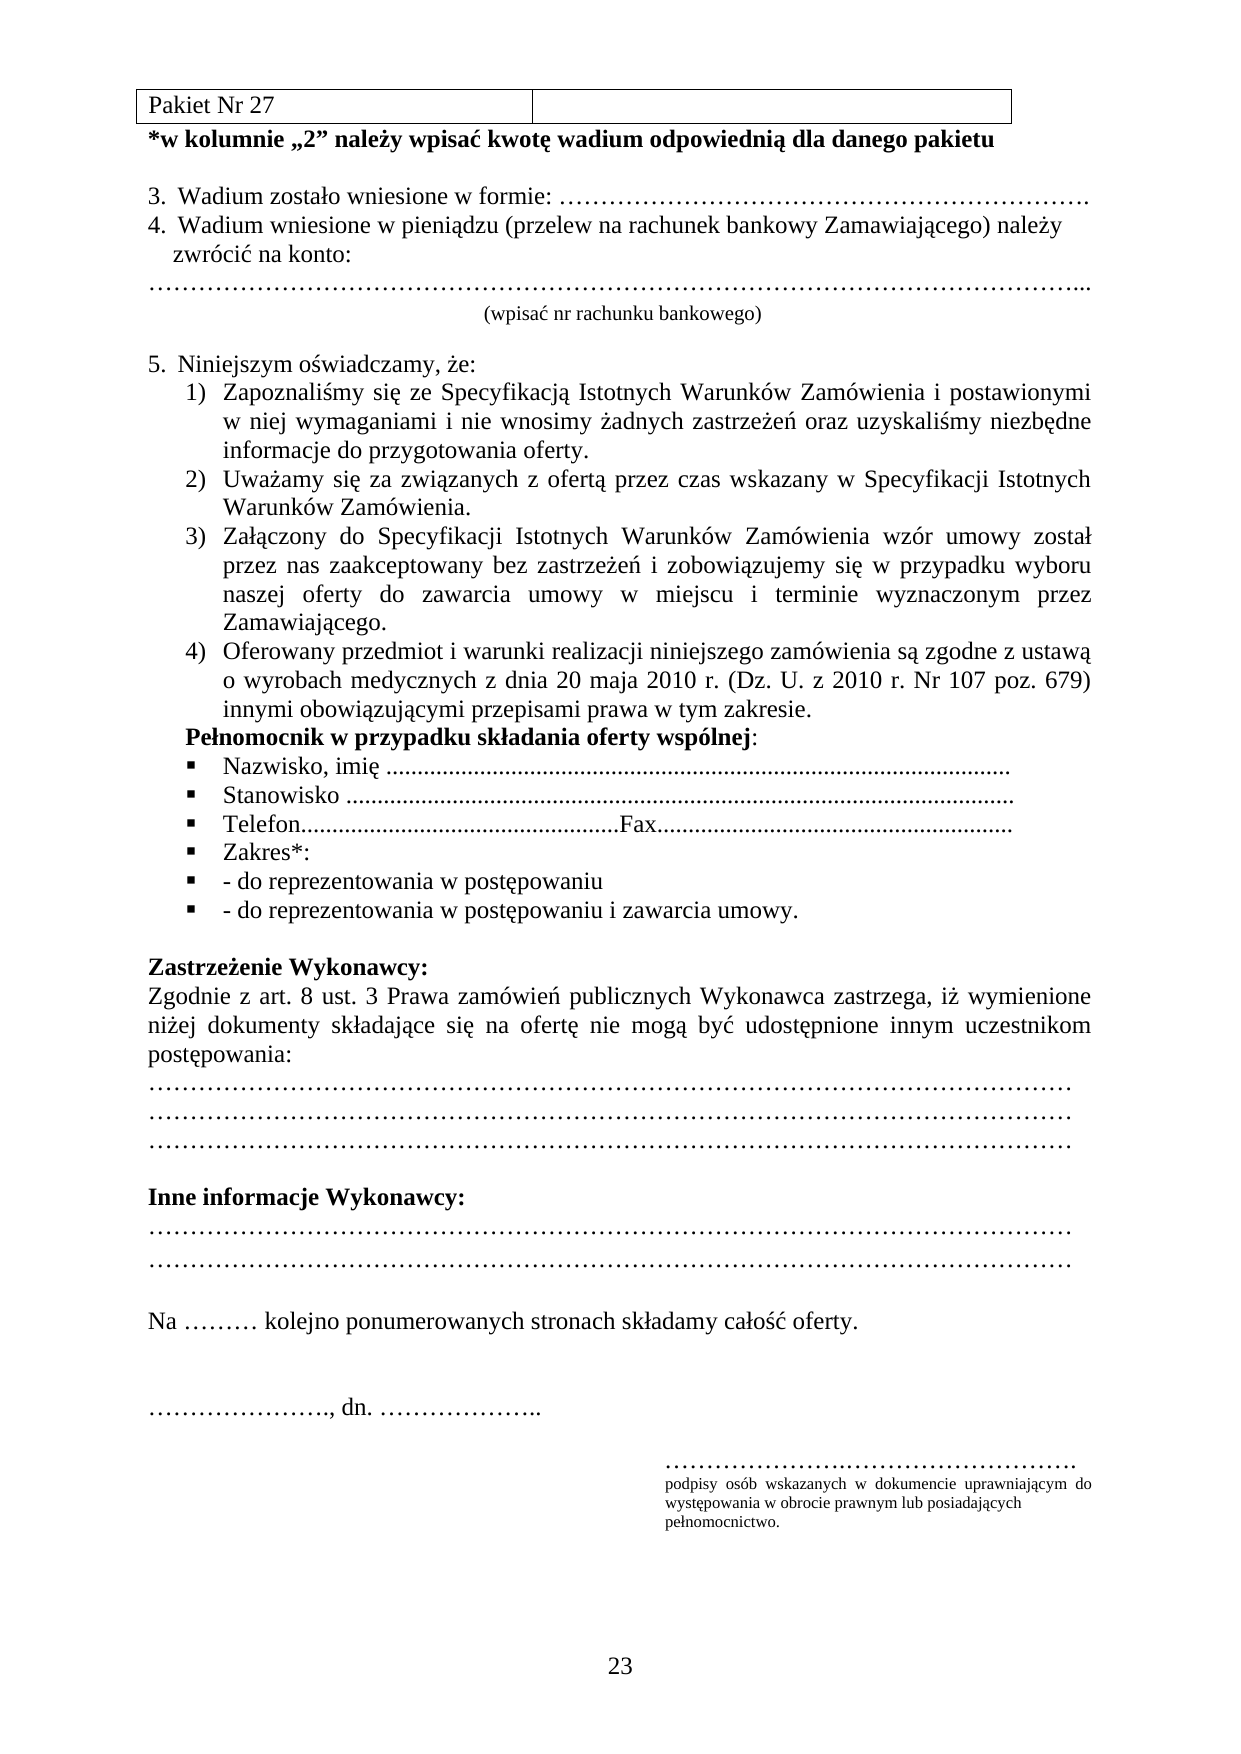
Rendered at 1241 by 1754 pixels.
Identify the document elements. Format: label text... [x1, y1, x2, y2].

text ………………………………………………………………………………………………… [148, 1125, 1092, 1154]
text Zastrzeżenie Wykonawcy: [148, 952, 1092, 981]
list (wpisać nr rachunku bankowego) [148, 301, 1092, 324]
list Załączony do Specyfikacji Istotnych Warunków Zamówienia wzór umowy został przez nas zaakceptowany bez zastrzeżeń i zobowiązujemy się w przypadku wyboru naszej oferty do zawarcia umowy w miejscu i terminie wyznaczonym przez Zamawiającego. [185, 521, 1092, 636]
text ………………………………………………………………………………………………… [148, 1067, 1092, 1096]
list Oferowany przedmiot i warunki realizacji niniejszego zamówienia są zgodne z ustawą o wyrobach medycznych z dnia 20 maja 2010 r. (Dz. U. z 2010 r. Nr 107 poz. 679) innymi obowiązującymi przepisami prawa w tym zakresie. [185, 636, 1092, 722]
list Zakres*: [185, 837, 1092, 866]
list Nazwisko, imię .................................................................................................... [185, 751, 1092, 780]
text ………………………………………………………………………………………………… [148, 1096, 1092, 1125]
text pełnomocnictwo. [664, 1512, 1092, 1531]
text *w kolumnie „2” należy wpisać kwotę wadium odpowiednią dla danego pakietu [148, 124, 1092, 152]
table_cell Pakiet Nr 27 [137, 90, 532, 123]
text Inne informacje Wykonawcy: [148, 1182, 1092, 1211]
list Stanowisko ........................................................................................................... [185, 780, 1092, 809]
text ………………………………………………………………………………………………… [148, 1244, 1092, 1273]
list - do reprezentowania w postępowaniu i zawarcia umowy. [185, 895, 1092, 924]
text Pełnomocnik w przypadku składania oferty wspólnej: [185, 722, 1092, 751]
list Wadium zostało wniesione w formie: ………………………………………………………. [148, 181, 1092, 210]
text Na ……… kolejno ponumerowanych stronach składamy całość oferty. [148, 1306, 1092, 1335]
list Zapoznaliśmy się ze Specyfikacją Istotnych Warunków Zamówienia i postawionymi w niej wymaganiami i nie wnosimy żadnych zastrzeżeń oraz uzyskaliśmy niezbędne informacje do przygotowania oferty. [185, 377, 1092, 464]
list Wadium wniesione w pieniądzu (przelew na rachunek bankowy Zamawiającego) należy [148, 210, 1092, 239]
text …………………., dn. ……………….. [148, 1392, 1092, 1421]
list Telefon...................................................Fax......................................................... [185, 809, 1092, 837]
list Uważamy się za związanych z ofertą przez czas wskazany w Specyfikacji Istotnych Warunków Zamówienia. [185, 464, 1092, 521]
list Niniejszym oświadczamy, że: [148, 349, 1092, 377]
list - do reprezentowania w postępowaniu [185, 866, 1092, 895]
list zwrócić na konto: [148, 239, 1092, 267]
list …………………………………………………………………………………………………... [148, 267, 1092, 296]
table_cell [533, 90, 1011, 123]
text ………………………………………………………………………………………………… [148, 1211, 1092, 1240]
text ………………….………………………. [148, 1421, 1092, 1474]
text podpisy osób wskazanych w dokumencie uprawniającym do występowania w obrocie prawnym lub posiadających [665, 1474, 1092, 1512]
text Zgodnie z art. 8 ust. 3 Prawa zamówień publicznych Wykonawca zastrzega, iż wymienione niżej dokumenty składające się na ofertę nie mogą być udostępnione innym uczestnikom postępowania: [148, 981, 1092, 1067]
